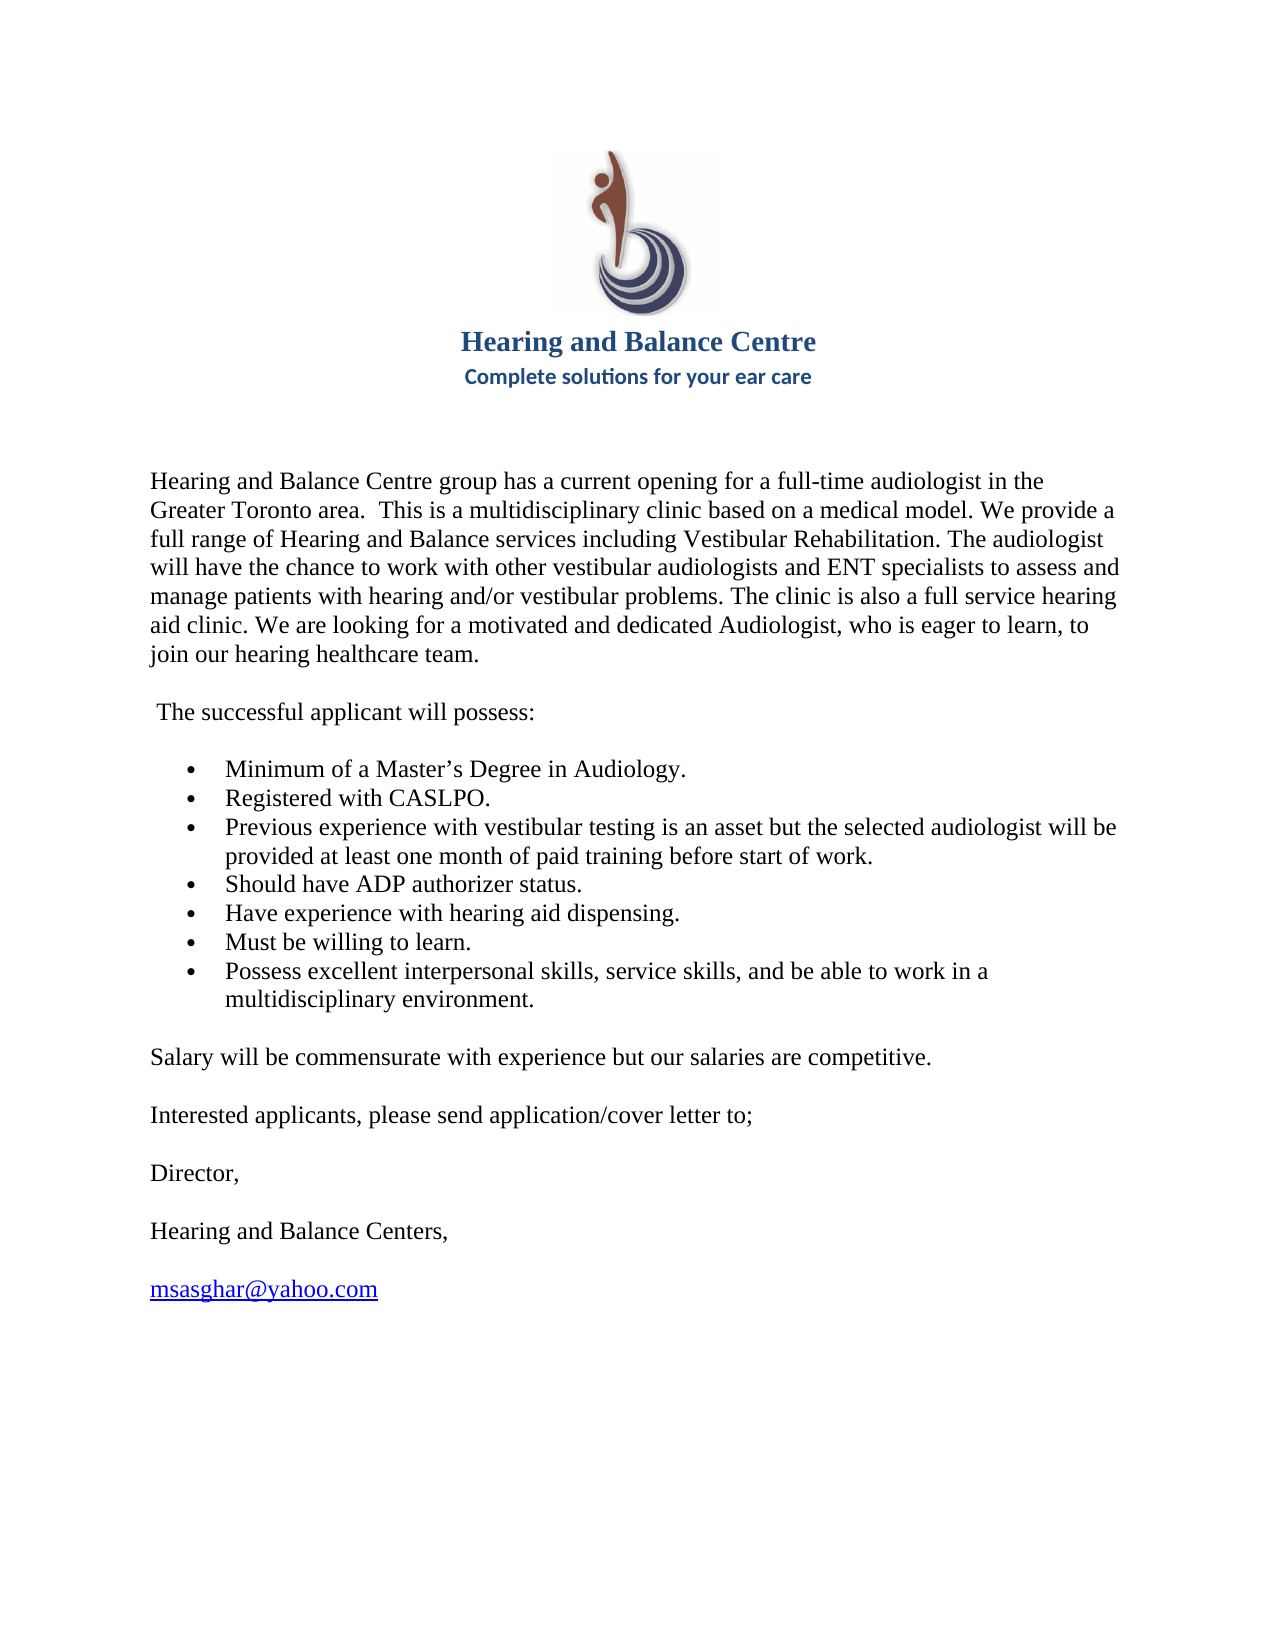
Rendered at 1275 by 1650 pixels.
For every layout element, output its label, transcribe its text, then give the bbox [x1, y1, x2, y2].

text Director, [150, 1158, 1125, 1187]
list Previous experience with vestibular testing is an asset but the selected audiologist will be provided at least one month of paid training before start of work. [187, 812, 1125, 869]
text Salary will be commensurate with experience but our salaries are competitive. [150, 1042, 1125, 1071]
list Should have ADP authorizer status. [187, 869, 1125, 898]
list Minimum of a Master’s Degree in Audiology. [187, 754, 1125, 783]
list Registered with CASLPO. [187, 783, 1125, 812]
text Hearing and Balance Centers, [150, 1216, 1125, 1245]
text The successful applicant will possess: [150, 697, 1125, 725]
text Hearing and Balance Centre group has a current opening for a full-time audiologist in the Greater Toronto area. This is a multidisciplinary clinic based on a medical model. We provide a full range of Hearing and Balance services including Vestibular Rehabilitation. The audiologist will have the chance to work with other vestibular audiologists and ENT specialists to assess and manage patients with hearing and/or vestibular problems. The clinic is also a full service hearing aid clinic. We are looking for a motivated and dedicated Audiologist, who is eager to learn, to join our hearing healthcare team. [150, 466, 1125, 667]
text msasghar@yahoo.com [150, 1274, 1125, 1303]
list Have experience with hearing aid dispensing. [187, 898, 1125, 927]
picture [551, 150, 724, 316]
list Must be willing to learn. [187, 927, 1125, 956]
list Possess excellent interpersonal skills, service skills, and be able to work in a multidisciplinary environment. [187, 956, 1125, 1013]
text Interested applicants, please send application/cover letter to; [150, 1100, 1125, 1129]
